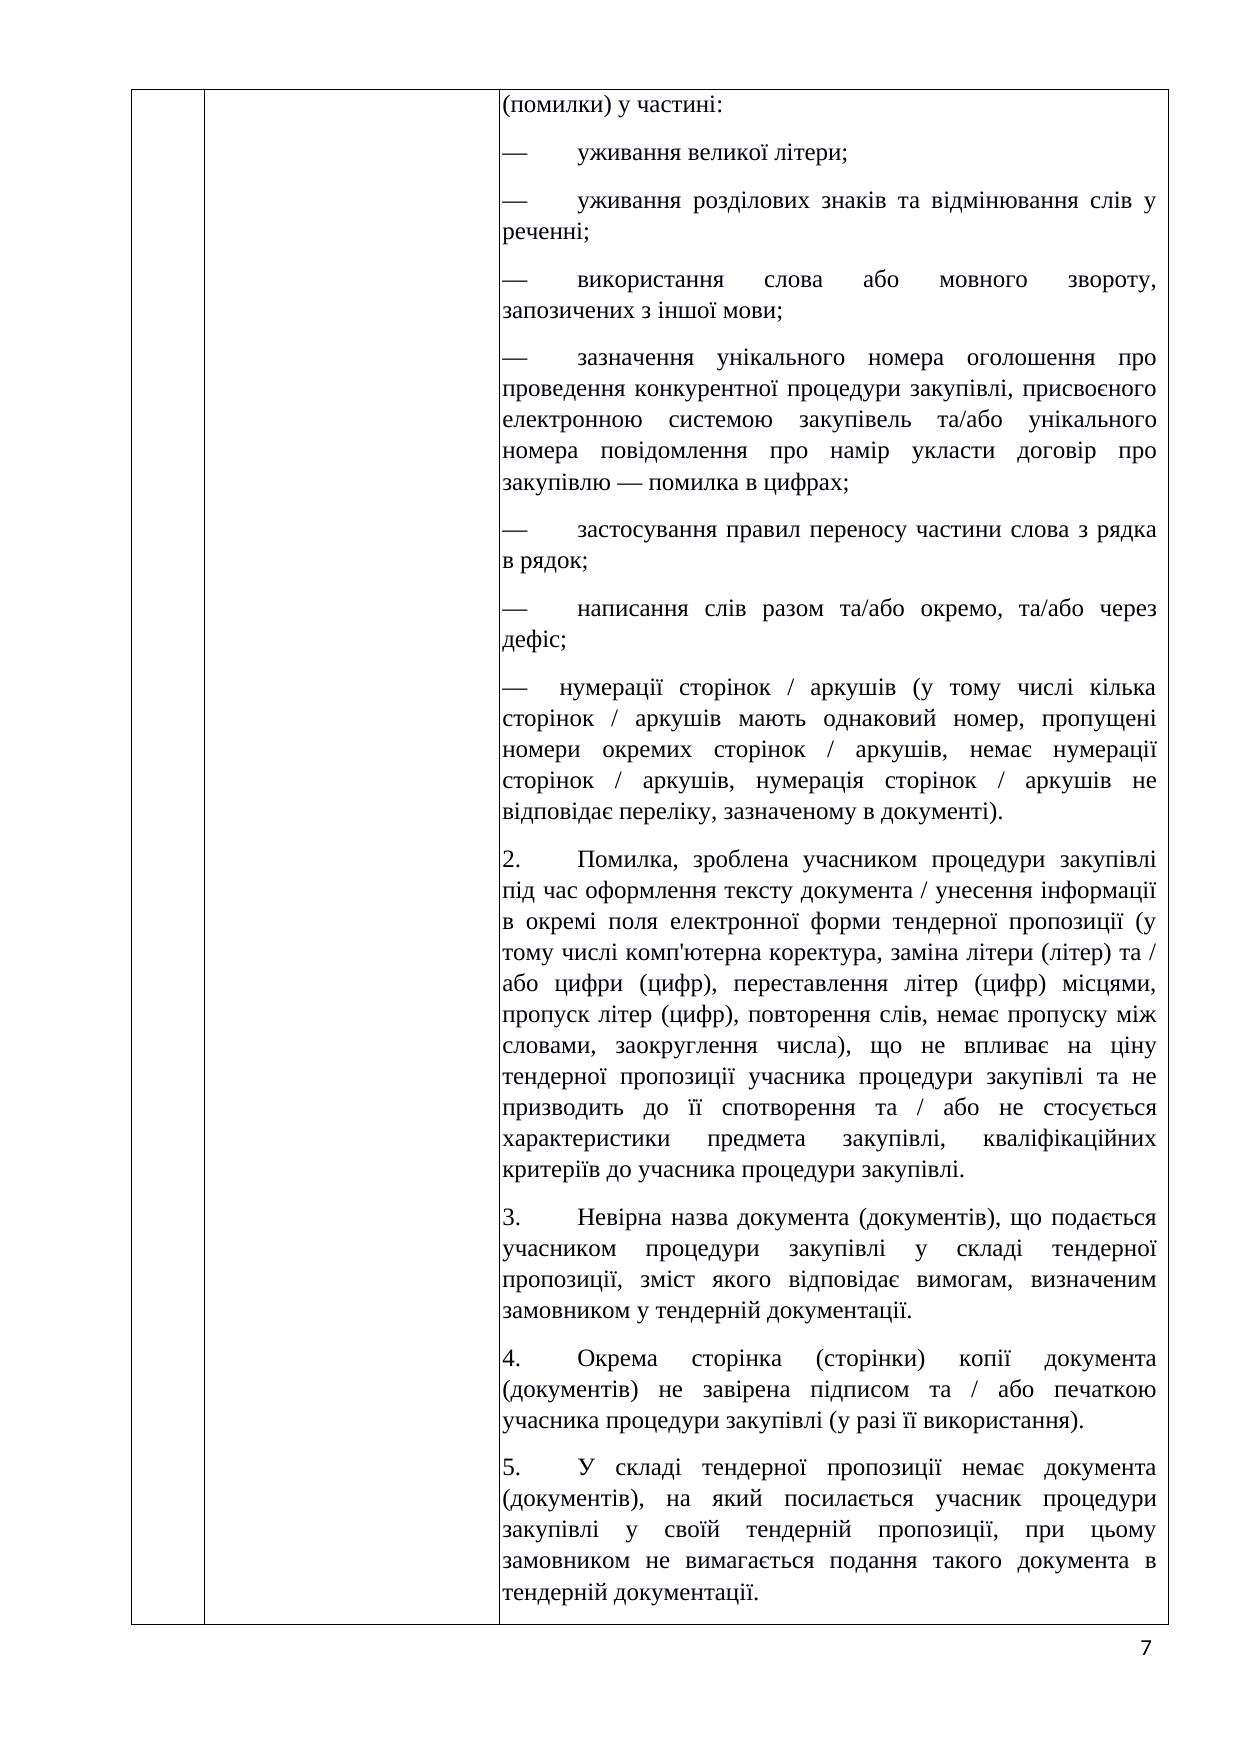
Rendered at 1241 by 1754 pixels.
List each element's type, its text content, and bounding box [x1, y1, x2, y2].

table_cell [500, 90, 1168, 1624]
table_cell 1 [132, 90, 204, 1624]
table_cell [205, 90, 499, 1624]
